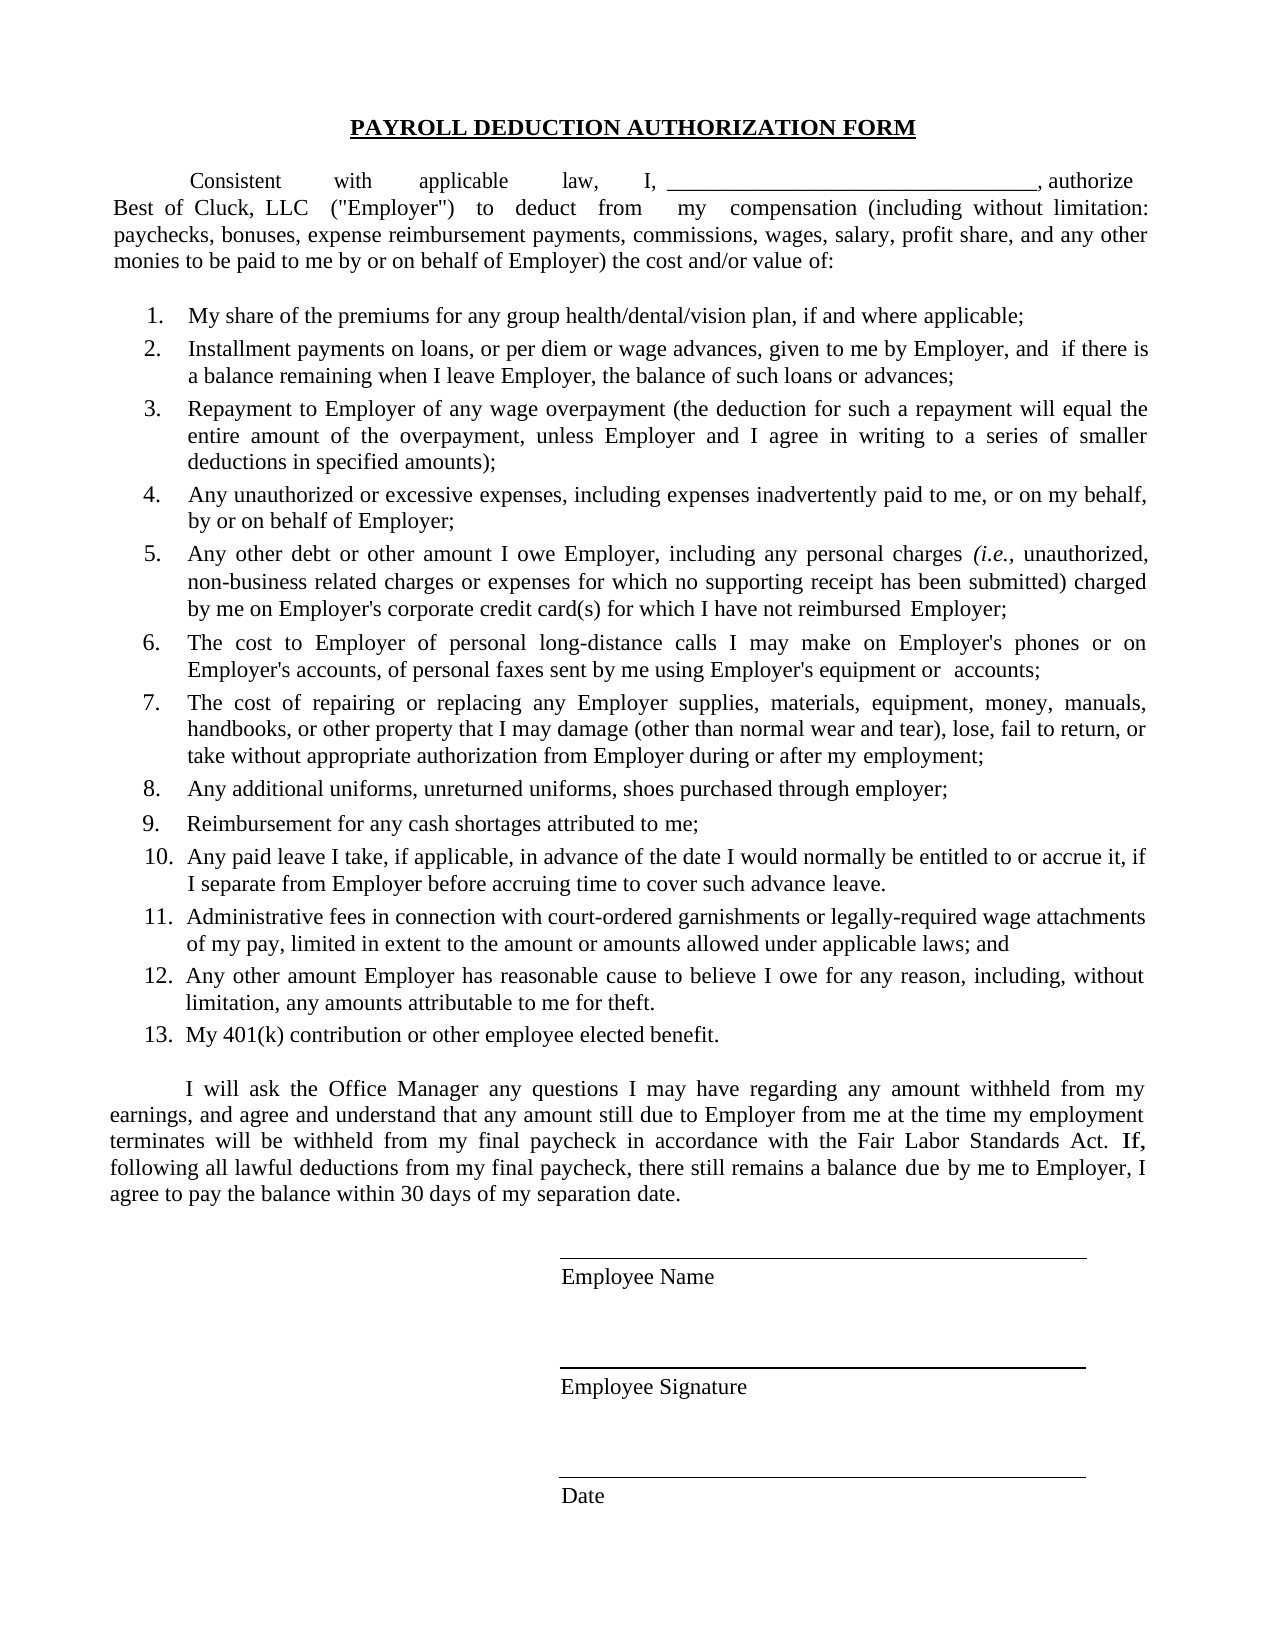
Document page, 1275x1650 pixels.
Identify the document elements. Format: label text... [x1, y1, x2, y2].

list Administrative fees in connection with court-ordered garnishments or legally-required wage attachments of my pay, limited in extent to the amount or amounts allowed under applicable laws; and [143, 902, 1147, 956]
text Best of Cluck, LLC ("Employer") to deduct from my compensation (including without limitation: paychecks, bonuses, expense reimbursement payments, commissions, wages, salary, profit share, and any other monies to be paid to me by or on behalf of Employer) the cost and/or value of: [113, 194, 1149, 273]
list Any paid leave I take, if applicable, in advance of the date I would normally be entitled to or accrue it, if I separate from Employer before accruing time to cover such advance leave. [144, 842, 1147, 896]
list My share of the premiums for any group health/dental/vision plan, if and where applicable; [146, 301, 1275, 328]
list The cost of repairing or replacing any Employer supplies, materials, equipment, money, manuals, handbooks, or other property that I may damage (other than normal wear and tear), lose, fail to return, or take without appropriate authorization from Employer during or after my employment; [142, 688, 1148, 768]
text Employee Name [561, 1263, 1275, 1289]
text I will ask the Office Manager any questions I may have regarding any amount withheld from my earnings, and agree and understand that any amount still due to Employer from me at the time my employment terminates will be withheld from my final paycheck in accordance with the Fair Labor Standards Act. If, following all lawful deductions from my final paycheck, there still remains a balance due by me to Employer, I agree to pay the balance within 30 days of my separation date. [109, 1075, 1146, 1207]
text Employee Signature [560, 1373, 1275, 1399]
list Reimbursement for any cash shortages attributed to me; [142, 808, 1275, 836]
list Any other amount Employer has reasonable cause to believe I owe for any reason, including, without limitation, any amounts attributable to me for theft. [143, 961, 1146, 1015]
list The cost to Employer of personal long-distance calls I may make on Employer's phones or on Employer's accounts, of personal faxes sent by me using Employer's equipment or accounts; [142, 628, 1149, 682]
list My 401(k) contribution or other employee elected benefit. [143, 1021, 1146, 1048]
list Any additional uniforms, unreturned uniforms, shoes purchased through employer; [143, 774, 1275, 802]
list Any other debt or other amount I owe Employer, including any personal charges (i.e., unauthorized, non-business related charges or expenses for which no supporting receipt has been submitted) charged by me on Employer's corporate credit card(s) for which I have not reimbursed Employer; [143, 540, 1149, 622]
list Any unauthorized or excessive expenses, including expenses inadvertently paid to me, or on my behalf, by or on behalf of Employer; [143, 480, 1149, 534]
text Consistent with applicable law, I, __________________________________, authorize [189, 167, 1275, 194]
list Installment payments on loans, or per diem or wage advances, given to me by Employer, and if there is a balance remaining when I leave Employer, the balance of such loans or advances; [143, 334, 1151, 389]
text Date [558, 1483, 607, 1509]
text PAYROLL DEDUCTION AUTHORIZATION FORM [350, 114, 1275, 140]
list Repayment to Employer of any wage overpayment (the deduction for such a repayment will equal the entire amount of the overpayment, unless Employer and I agree in writing to a series of smaller deductions in specified amounts); [143, 394, 1149, 474]
